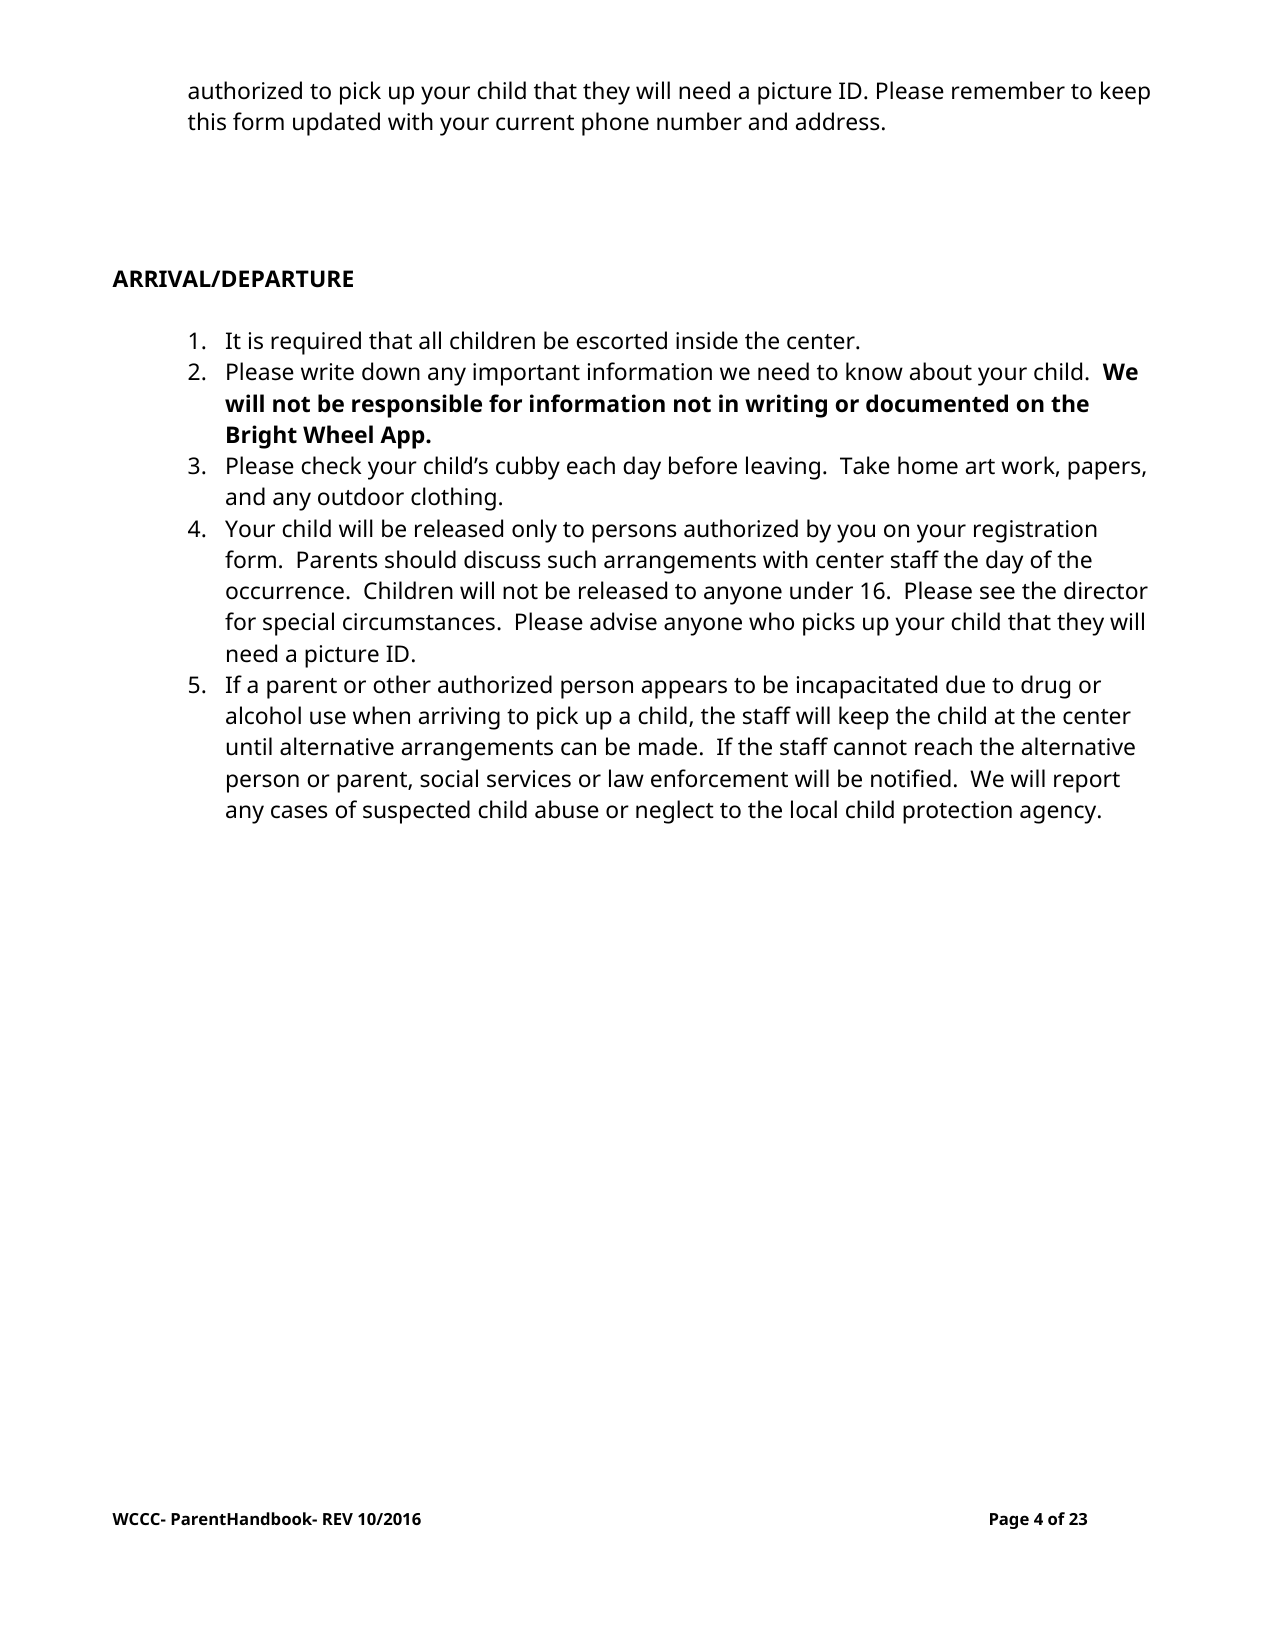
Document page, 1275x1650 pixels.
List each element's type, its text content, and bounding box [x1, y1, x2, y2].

list Please check your child’s cubby each day before leaving. Take home art work, papers, and any outdoor clothing. [187, 450, 1162, 512]
list It is required that all children be escorted inside the center. [187, 325, 1162, 356]
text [187, 75, 1162, 137]
list Your child will be released only to persons authorized by you on your registration form. Parents should discuss such arrangements with center staff the day of the occurrence. Children will not be released to anyone under 16. Please see the director for special circumstances. Please advise anyone who picks up your child that they will need a picture ID. [187, 512, 1162, 669]
text ARRIVAL/DEPARTURE [112, 262, 1162, 294]
list Please write down any important information we need to know about your child. We will not be responsible for information not in writing or documented on the Bright Wheel App. [187, 356, 1162, 450]
list If a parent or other authorized person appears to be incapacitated due to drug or alcohol use when arriving to pick up a child, the staff will keep the child at the center until alternative arrangements can be made. If the staff cannot reach the alternative person or parent, social services or law enforcement will be notified. We will report any cases of suspected child abuse or neglect to the local child protection agency. [187, 669, 1162, 825]
